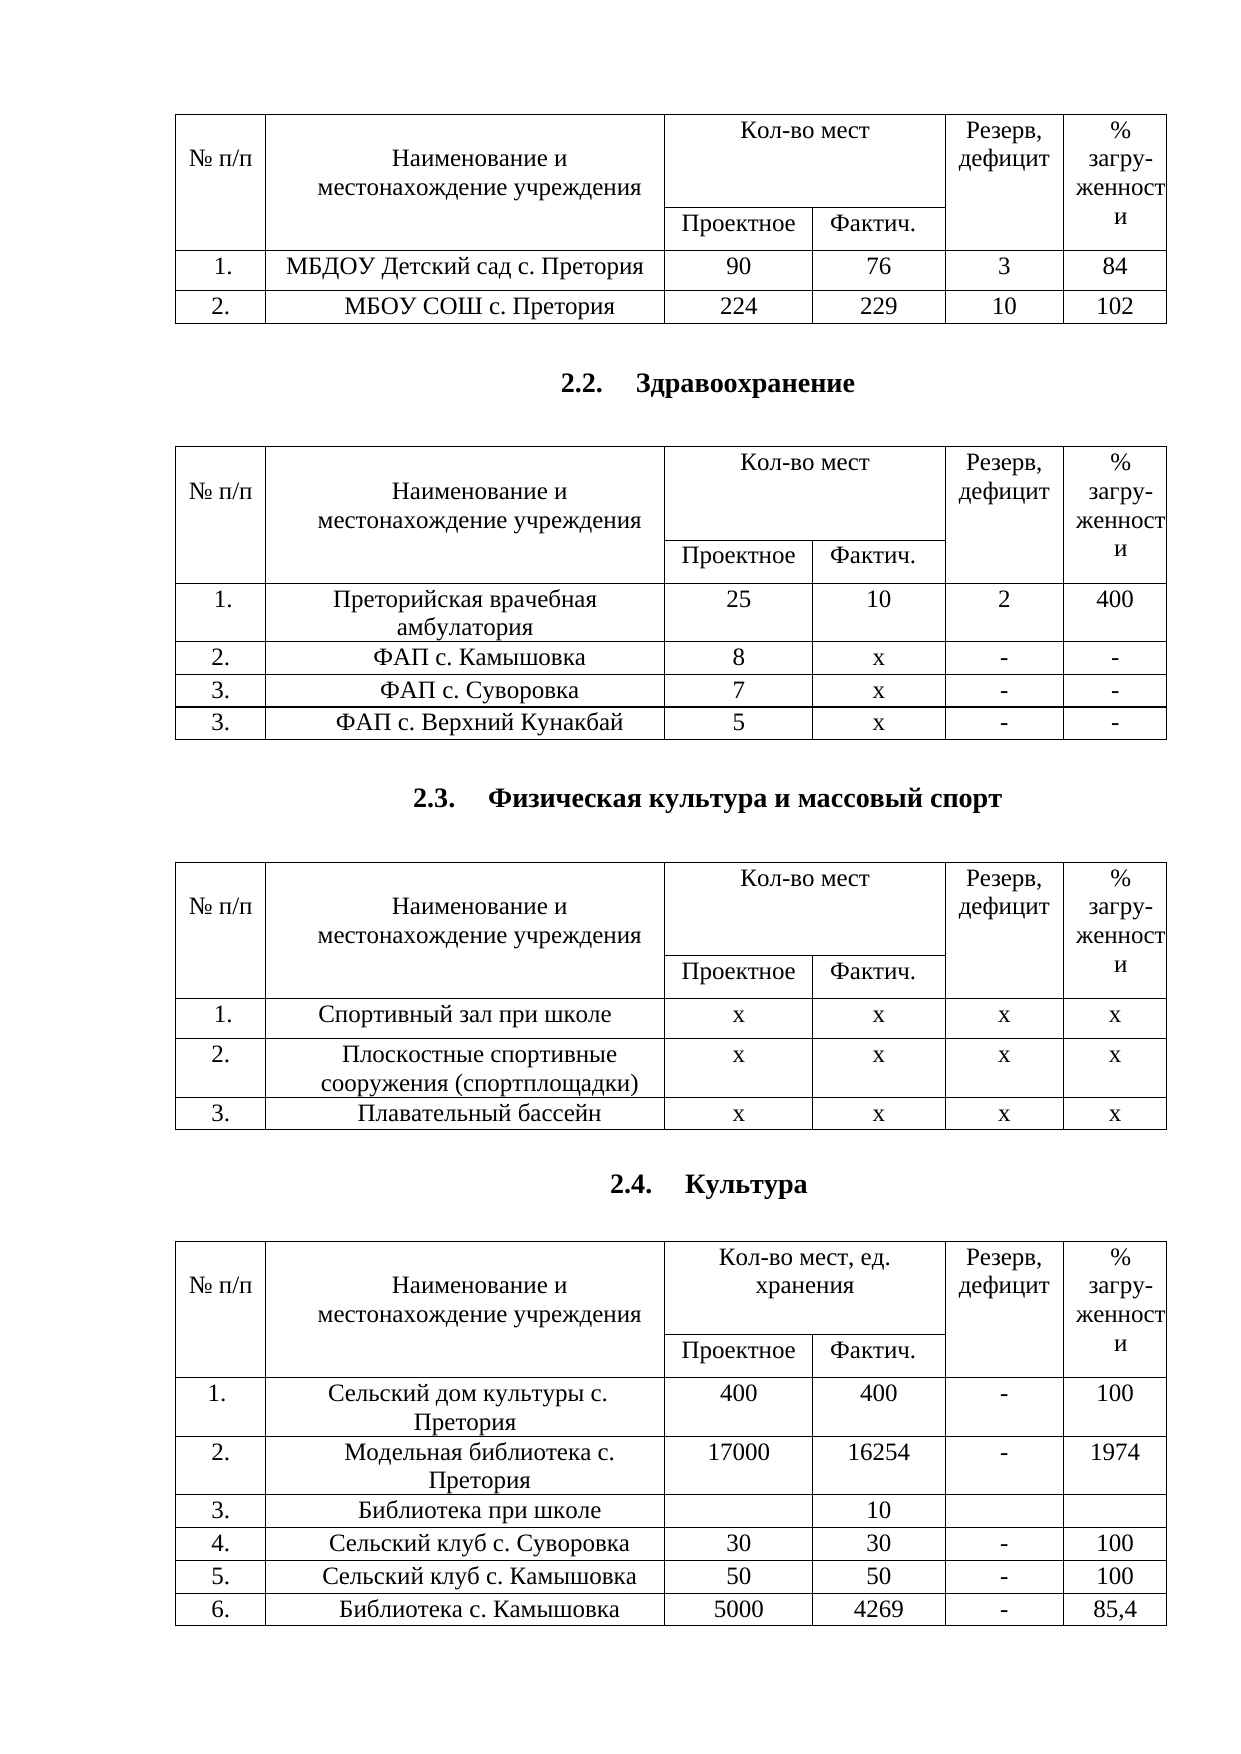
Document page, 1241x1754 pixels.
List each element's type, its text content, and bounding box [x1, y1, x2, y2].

table_cell Сельский клуб с. Камышовка [266, 1561, 664, 1593]
table_cell [1064, 1495, 1166, 1527]
table_cell МБДОУ Детский сад с. Претория [266, 251, 664, 290]
table_cell 84 [1064, 251, 1166, 290]
table_cell 10 [813, 584, 945, 641]
table_cell 4. [176, 1528, 265, 1560]
table_cell Библиотека при школе [266, 1495, 664, 1527]
table_cell Проектное [665, 208, 812, 250]
table_cell 5 [665, 708, 812, 739]
table_cell Фактич. [813, 541, 945, 583]
table_cell х [813, 1098, 945, 1129]
table_cell ФАП с. Суворовка [266, 675, 664, 706]
table_header № п/п [176, 115, 265, 250]
table_cell Спортивный зал при школе [266, 999, 664, 1038]
table_cell 6. [176, 1594, 265, 1625]
table_cell Проектное [665, 1335, 812, 1377]
table_cell 100 [1064, 1528, 1166, 1560]
table_cell 5. [176, 1561, 265, 1593]
table_header % загру-женности [1064, 863, 1166, 998]
table_cell ФАП с. Верхний Кунакбай [266, 708, 664, 739]
table_cell 4269 [813, 1594, 945, 1625]
table_header № п/п [176, 1242, 265, 1377]
table_cell 100 [1064, 1561, 1166, 1593]
table_cell 7 [665, 675, 812, 706]
table_cell - [946, 1528, 1063, 1560]
table_cell 2. [176, 1039, 265, 1097]
table_cell х [813, 999, 945, 1038]
table_cell 3 [946, 251, 1063, 290]
table_cell Фактич. [813, 1335, 945, 1377]
table_cell 90 [665, 251, 812, 290]
table_cell Проектное [665, 541, 812, 583]
table_cell х [946, 1039, 1063, 1097]
table_cell Фактич. [813, 208, 945, 250]
table_cell 50 [813, 1561, 945, 1593]
table_cell 229 [813, 291, 945, 323]
table_cell 50 [665, 1561, 812, 1593]
table_header Резерв, дефицит [946, 115, 1063, 250]
table_cell 400 [1064, 584, 1166, 641]
table_cell х [813, 708, 945, 739]
table_cell 1. [176, 999, 265, 1038]
table_cell Сельский дом культуры с. Претория [266, 1378, 664, 1436]
table_cell 1. [176, 251, 265, 290]
list Физическая культура и массовый спорт [254, 780, 1161, 814]
table_cell х [665, 1039, 812, 1097]
table_cell - [946, 642, 1063, 674]
table_cell - [946, 1561, 1063, 1593]
table_cell 100 [1064, 1378, 1166, 1436]
table_header Кол-во мест [665, 115, 945, 207]
table_cell х [813, 675, 945, 706]
table_cell Проектное [665, 956, 812, 998]
table_cell 10 [946, 291, 1063, 323]
table_cell 1974 [1064, 1437, 1166, 1494]
table_cell 30 [665, 1528, 812, 1560]
table_cell 10 [813, 1495, 945, 1527]
table_cell Преторийская врачебная амбулатория [266, 584, 664, 641]
table_cell х [813, 642, 945, 674]
table_cell Плавательный бассейн [266, 1098, 664, 1129]
table_cell 17000 [665, 1437, 812, 1494]
table_header Резерв, дефицит [946, 863, 1063, 998]
table_cell МБОУ СОШ с. Претория [266, 291, 664, 323]
table_cell 30 [813, 1528, 945, 1560]
table_cell х [665, 1098, 812, 1129]
table_header % загру-женности [1064, 115, 1166, 250]
table_cell 3. [176, 1495, 265, 1527]
table_cell 2. [176, 1437, 265, 1494]
table_cell - [946, 1594, 1063, 1625]
table_cell 3. [176, 708, 265, 739]
table_header Резерв, дефицит [946, 447, 1063, 583]
table_cell 224 [665, 291, 812, 323]
table_cell х [946, 999, 1063, 1038]
table_cell - [1064, 642, 1166, 674]
table_header Наименование и местонахождение учреждения [266, 115, 664, 250]
table_cell - [946, 1437, 1063, 1494]
table_cell - [1064, 675, 1166, 706]
table_cell 85,4 [1064, 1594, 1166, 1625]
table_cell х [665, 999, 812, 1038]
table_header Наименование и местонахождение учреждения [266, 447, 664, 583]
table_cell 2. [176, 291, 265, 323]
table_cell ФАП с. Камышовка [266, 642, 664, 674]
table_header Кол-во мест, ед. хранения [665, 1242, 945, 1334]
table_cell [946, 1495, 1063, 1527]
table_cell 1. [176, 1378, 265, 1436]
table_cell 16254 [813, 1437, 945, 1494]
table_cell х [1064, 999, 1166, 1038]
table_header Кол-во мест [665, 447, 945, 539]
table_cell 3. [176, 1098, 265, 1129]
table_header № п/п [176, 863, 265, 998]
table_cell - [1064, 708, 1166, 739]
table_cell Фактич. [813, 956, 945, 998]
table_cell 1. [176, 584, 265, 641]
table_cell Модельная библиотека с. Претория [266, 1437, 664, 1494]
table_cell 102 [1064, 291, 1166, 323]
table_header № п/п [176, 447, 265, 583]
table_cell Библиотека с. Камышовка [266, 1594, 664, 1625]
table_cell х [946, 1098, 1063, 1129]
table_header Наименование и местонахождение учреждения [266, 1242, 664, 1377]
table_cell х [1064, 1039, 1166, 1097]
table_header Кол-во мест [665, 863, 945, 955]
table_header Резерв, дефицит [946, 1242, 1063, 1377]
table_cell 8 [665, 642, 812, 674]
table_cell 5000 [665, 1594, 812, 1625]
list Здравоохранение [254, 365, 1161, 399]
table_cell 3. [176, 675, 265, 706]
table_cell Плоскостные спортивные сооружения (спортплощадки) [266, 1039, 664, 1097]
table_cell 2. [176, 642, 265, 674]
table_header % загру-женности [1064, 1242, 1166, 1377]
table_cell - [946, 675, 1063, 706]
table_cell 400 [813, 1378, 945, 1436]
table_cell 400 [665, 1378, 812, 1436]
table_cell х [813, 1039, 945, 1097]
table_cell х [1064, 1098, 1166, 1129]
table_header % загру-женности [1064, 447, 1166, 583]
table_cell - [946, 708, 1063, 739]
table_cell 76 [813, 251, 945, 290]
table_cell - [946, 1378, 1063, 1436]
list Культура [254, 1171, 1163, 1199]
table_cell 2 [946, 584, 1063, 641]
table_cell Сельский клуб с. Суворовка [266, 1528, 664, 1560]
table_cell 25 [665, 584, 812, 641]
table_header Наименование и местонахождение учреждения [266, 863, 664, 998]
table_cell [665, 1495, 812, 1527]
